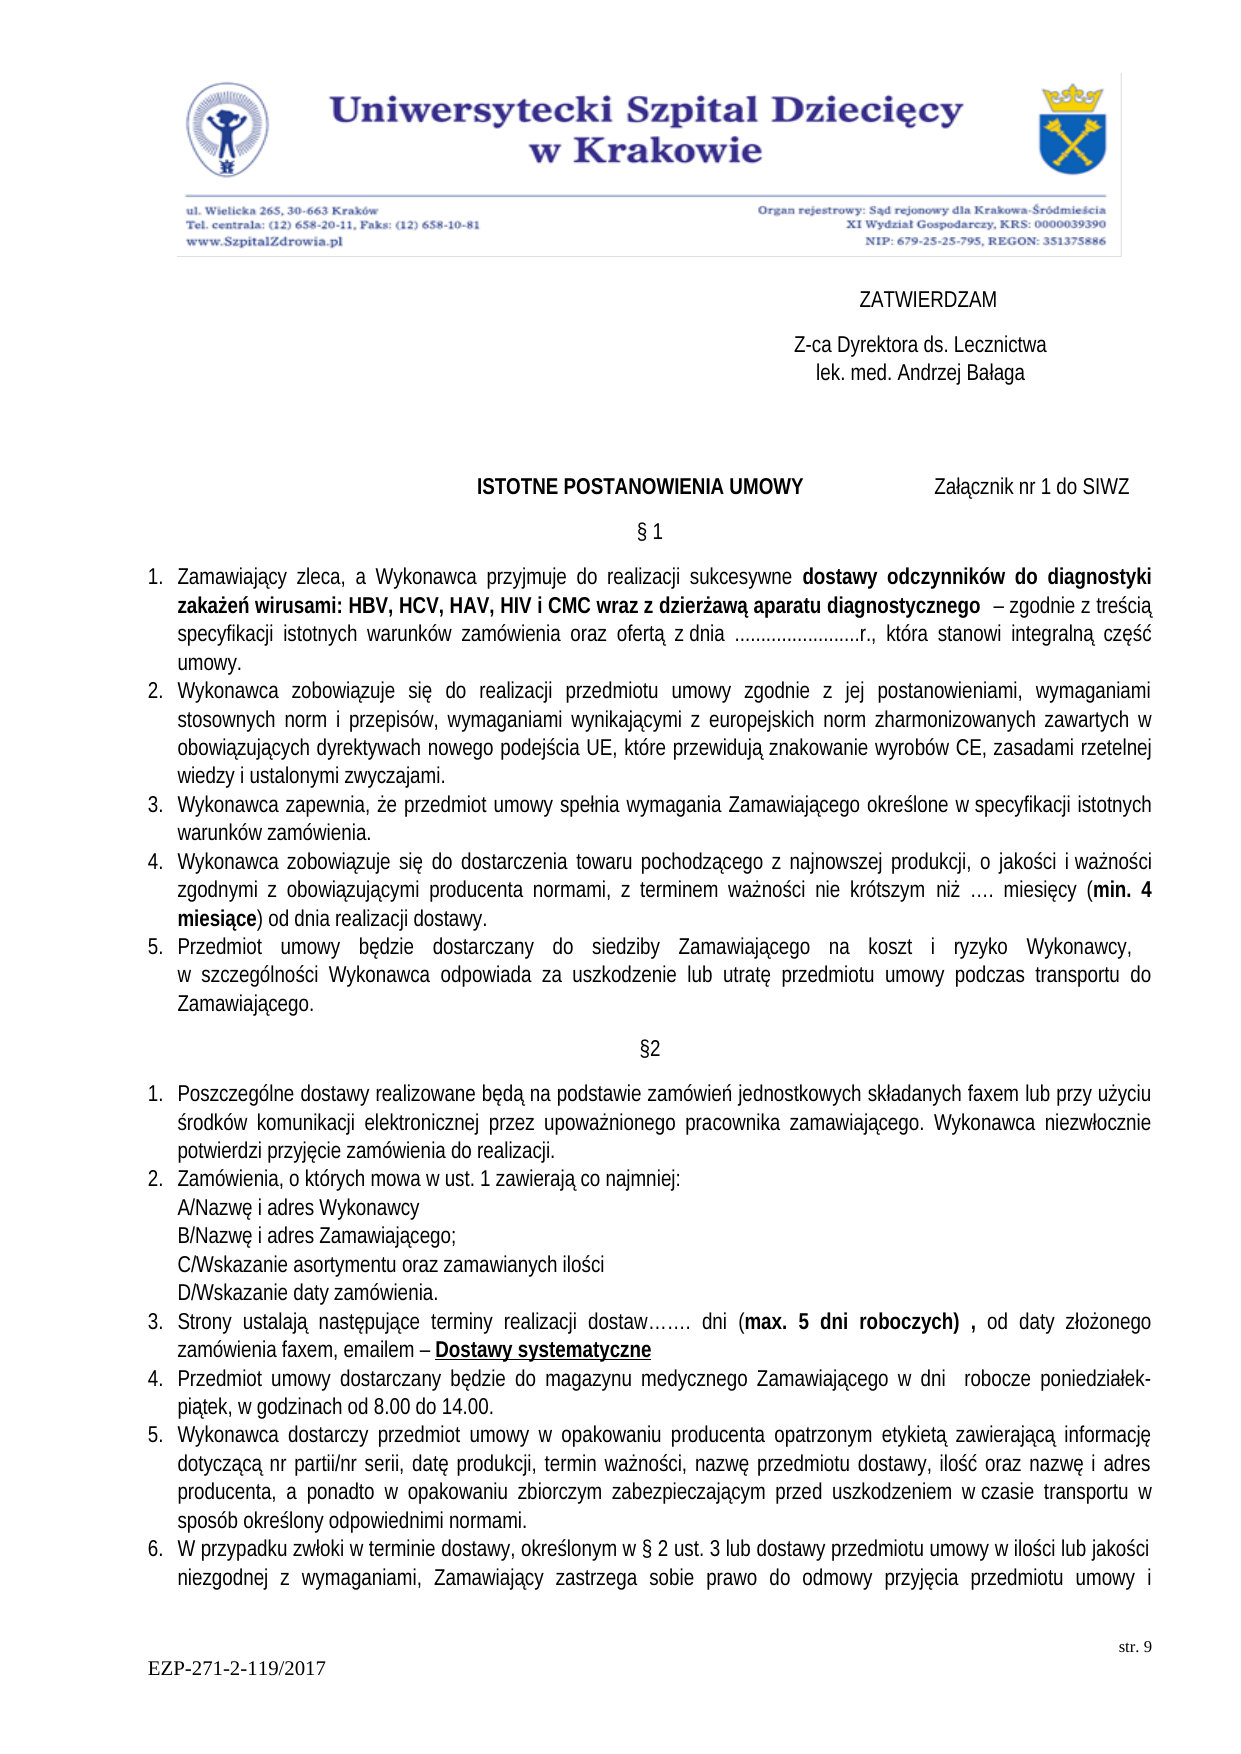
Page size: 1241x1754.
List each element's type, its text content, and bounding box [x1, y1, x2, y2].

list C/Wskazanie asortymentu oraz zamawianych ilości [177, 1251, 1152, 1277]
list Wykonawca zapewnia, że przedmiot umowy spełnia wymagania Zamawiającego określone w specyfikacji istotnych warunków zamówienia. [148, 791, 1152, 846]
list Strony ustalają następujące terminy realizacji dostaw……. dni (max. 5 dni roboczych) , od daty złożonego zamówienia faxem, emailem – Dostawy systematyczne [148, 1308, 1152, 1362]
list Przedmiot umowy dostarczany będzie do magazynu medycznego Zamawiającego w dni robocze poniedziałek-piątek, w godzinach od 8.00 do 14.00. [148, 1364, 1152, 1419]
list Zamawiający zleca, a Wykonawca przyjmuje do realizacji sukcesywne dostawy odczynników do diagnostyki zakażeń wirusami: HBV, HCV, HAV, HIV i CMC wraz z dzierżawą aparatu diagnostycznego – zgodnie z treścią specyfikacji istotnych warunków zamówienia oraz ofertą z dnia ........................r., która stanowi integralną część umowy. [148, 563, 1152, 675]
text ISTOTNE POSTANOWIENIA UMOWY Załącznik nr 1 do SIWZ [148, 473, 1152, 499]
list D/Wskazanie daty zamówienia. [177, 1279, 1152, 1306]
list Przedmiot umowy będzie dostarczany do siedziby Zamawiającego na koszt i ryzyko Wykonawcy, w szczególności Wykonawca odpowiada za uszkodzenie lub utratę przedmiotu umowy podczas transportu do Zamawiającego. [148, 933, 1152, 1016]
list Wykonawca zobowiązuje się do dostarczenia towaru pochodzącego z najnowszej produkcji, o jakości i ważności zgodnymi z obowiązującymi producenta normami, z terminem ważności nie krótszym niż …. miesięcy (min. 4 miesiące) od dnia realizacji dostawy. [148, 848, 1152, 931]
list Wykonawca zobowiązuje się do realizacji przedmiotu umowy zgodnie z jej postanowieniami, wymaganiami stosownych norm i przepisów, wymaganiami wynikającymi z europejskich norm zharmonizowanych zawartych w obowiązujących dyrektywach nowego podejścia UE, które przewidują znakowanie wyrobów CE, zasadami rzetelnej wiedzy i ustalonymi zwyczajami. [148, 677, 1152, 789]
text §2 [148, 1035, 1152, 1061]
list Poszczególne dostawy realizowane będą na podstawie zamówień jednostkowych składanych faxem lub przy użyciu środków komunikacji elektronicznej przez upoważnionego pracownika zamawiającego. Wykonawca niezwłocznie potwierdzi przyjęcie zamówienia do realizacji. [148, 1080, 1152, 1163]
picture [177, 73, 1123, 258]
list Zamówienia, o których mowa w ust. 1 zawierają co najmniej: [148, 1165, 1152, 1192]
list A/Nazwę i adres Wykonawcy [177, 1194, 1152, 1220]
list B/Nazwę i adres Zamawiającego; [177, 1222, 1152, 1249]
text § 1 [148, 518, 1152, 544]
text Z-ca Dyrektora ds. Lecznictwa [546, 331, 1152, 357]
list Wykonawca dostarczy przedmiot umowy w opakowaniu producenta opatrzonym etykietą zawierającą informację dotyczącą nr partii/nr serii, datę produkcji, termin ważności, nazwę przedmiotu dostawy, ilość oraz nazwę i adres producenta, a ponadto w opakowaniu zbiorczym zabezpieczającym przed uszkodzeniem w czasie transportu w sposób określony odpowiednimi normami. [148, 1421, 1152, 1533]
text lek. med. Andrzej Bałaga [546, 359, 1152, 386]
text ZATWIERDZAM [546, 286, 1152, 312]
